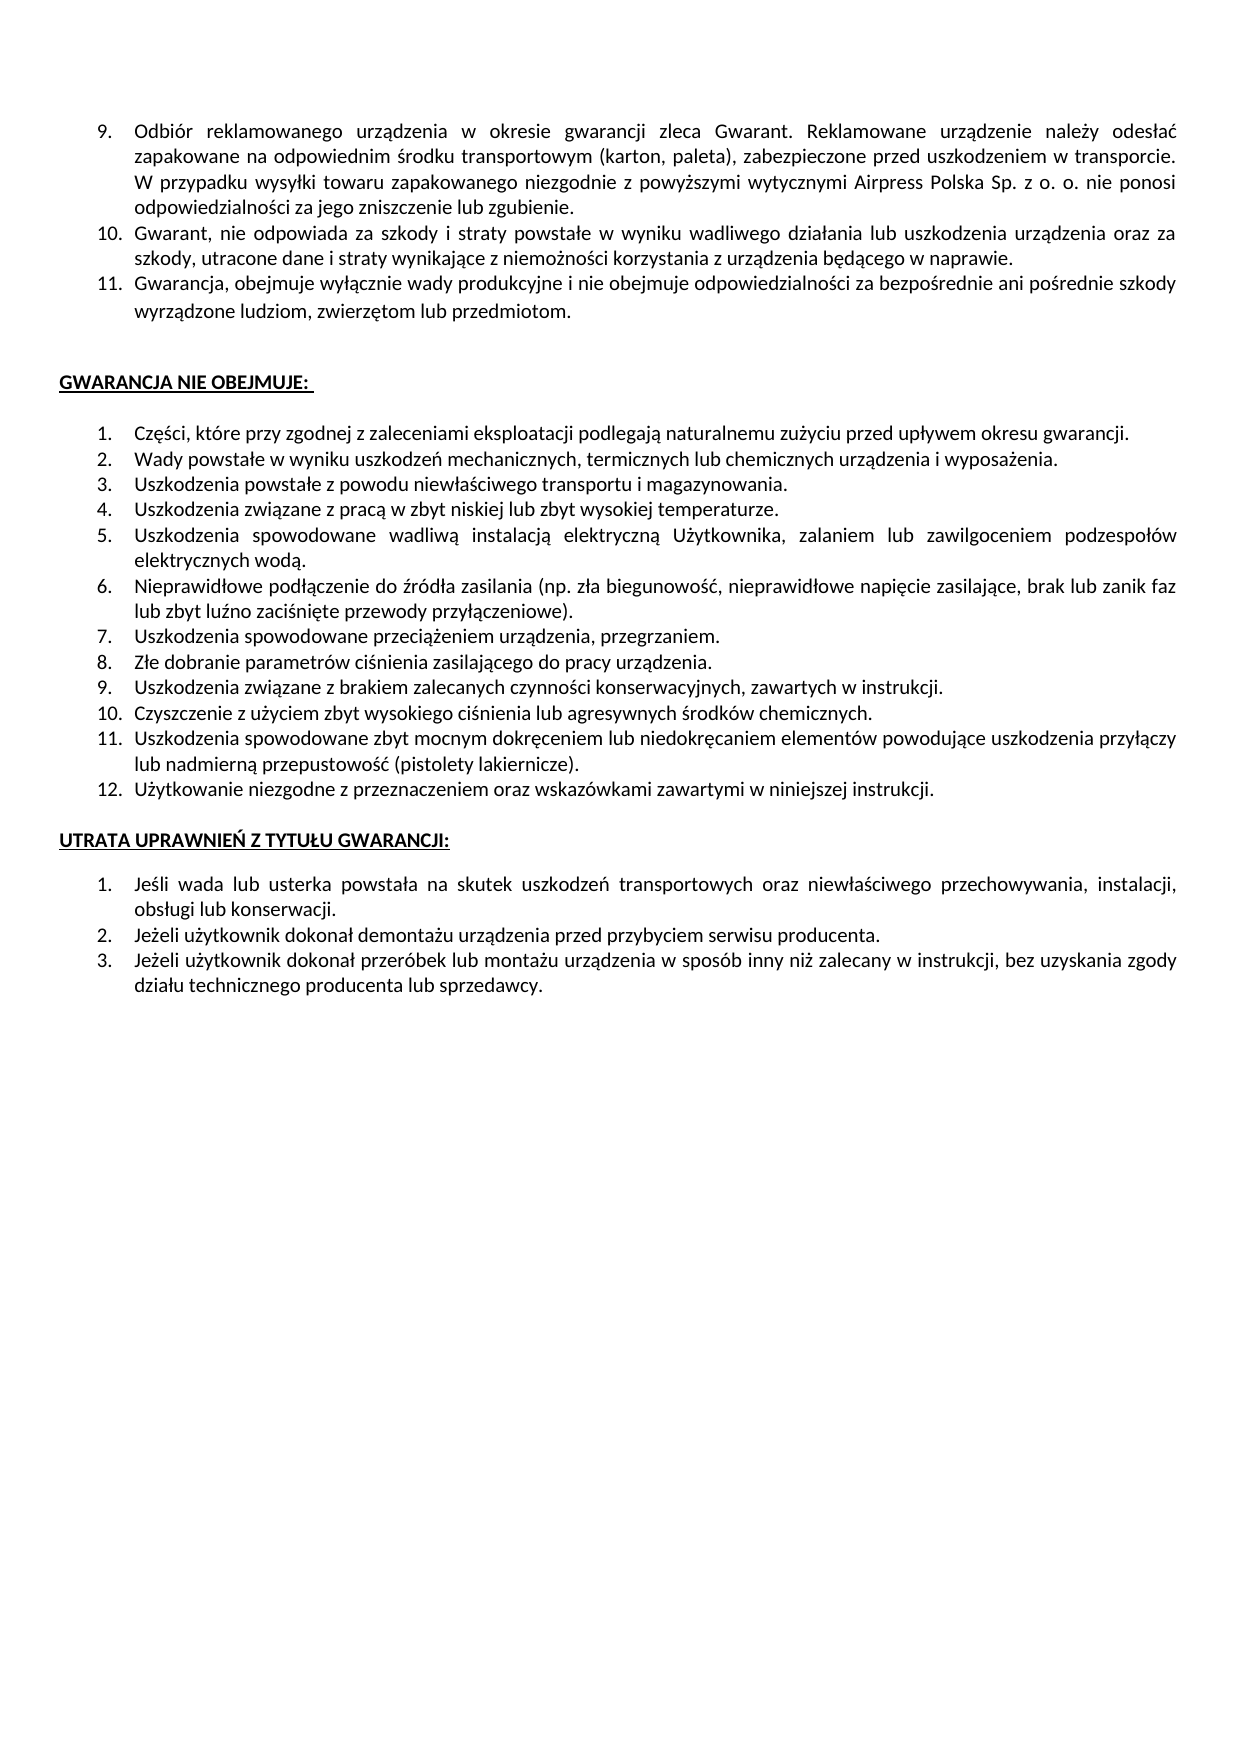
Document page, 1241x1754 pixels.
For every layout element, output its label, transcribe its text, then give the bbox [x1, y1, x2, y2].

list Uszkodzenia spowodowane przeciążeniem urządzenia, przegrzaniem. [97, 624, 1178, 649]
list Złe dobranie parametrów ciśnienia zasilającego do pracy urządzenia. [97, 649, 1178, 674]
list Odbiór reklamowanego urządzenia w okresie gwarancji zleca Gwarant. Reklamowane urządzenie należy odesłać zapakowane na odpowiednim środku transportowym (karton, paleta), zabezpieczone przed uszkodzeniem w transporcie. W przypadku wysyłki towaru zapakowanego niezgodnie z powyższymi wytycznymi Airpress Polska Sp. z o. o. nie ponosi odpowiedzialności za jego zniszczenie lub zgubienie. [97, 118, 1178, 220]
list Gwarant, nie odpowiada za szkody i straty powstałe w wyniku wadliwego działania lub uszkodzenia urządzenia oraz za szkody, utracone dane i straty wynikające z niemożności korzystania z urządzenia będącego w naprawie. [97, 220, 1178, 271]
list Wady powstałe w wyniku uszkodzeń mechanicznych, termicznych lub chemicznych urządzenia i wyposażenia. [97, 446, 1178, 471]
list Jeżeli użytkownik dokonał demontażu urządzenia przed przybyciem serwisu producenta. [97, 922, 1178, 947]
list Nieprawidłowe podłączenie do źródła zasilania (np. zła biegunowość, nieprawidłowe napięcie zasilające, brak lub zanik faz lub zbyt luźno zaciśnięte przewody przyłączeniowe). [97, 573, 1178, 624]
list Uszkodzenia spowodowane wadliwą instalacją elektryczną Użytkownika, zalaniem lub zawilgoceniem podzespołów elektrycznych wodą. [97, 522, 1178, 573]
list Jeżeli użytkownik dokonał przeróbek lub montażu urządzenia w sposób inny niż zalecany w instrukcji, bez uzyskania zgody działu technicznego producenta lub sprzedawcy. [97, 947, 1178, 998]
text UTRATA UPRAWNIEŃ Z TYTUŁU GWARANCJI: [59, 827, 1178, 852]
list Uszkodzenia spowodowane zbyt mocnym dokręceniem lub niedokręcaniem elementów powodujące uszkodzenia przyłączy lub nadmierną przepustowość (pistolety lakiernicze). [97, 725, 1178, 776]
list Uszkodzenia związane z pracą w zbyt niskiej lub zbyt wysokiej temperaturze. [97, 497, 1178, 522]
list Uszkodzenia powstałe z powodu niewłaściwego transportu i magazynowania. [97, 471, 1178, 497]
list Użytkowanie niezgodne z przeznaczeniem oraz wskazówkami zawartymi w niniejszej instrukcji. [97, 776, 1178, 802]
list Gwarancja, obejmuje wyłącznie wady produkcyjne i nie obejmuje odpowiedzialności za bezpośrednie ani pośrednie szkody wyrządzone ludziom, zwierzętom lub przedmiotom. [97, 271, 1178, 323]
text GWARANCJA NIE OBEJMUJE: [59, 369, 1178, 395]
list Czyszczenie z użyciem zbyt wysokiego ciśnienia lub agresywnych środków chemicznych. [97, 700, 1178, 725]
list Części, które przy zgodnej z zaleceniami eksploatacji podlegają naturalnemu zużyciu przed upływem okresu gwarancji. [97, 420, 1178, 446]
list Jeśli wada lub usterka powstała na skutek uszkodzeń transportowych oraz niewłaściwego przechowywania, instalacji, obsługi lub konserwacji. [97, 871, 1178, 922]
list Uszkodzenia związane z brakiem zalecanych czynności konserwacyjnych, zawartych w instrukcji. [97, 674, 1178, 700]
